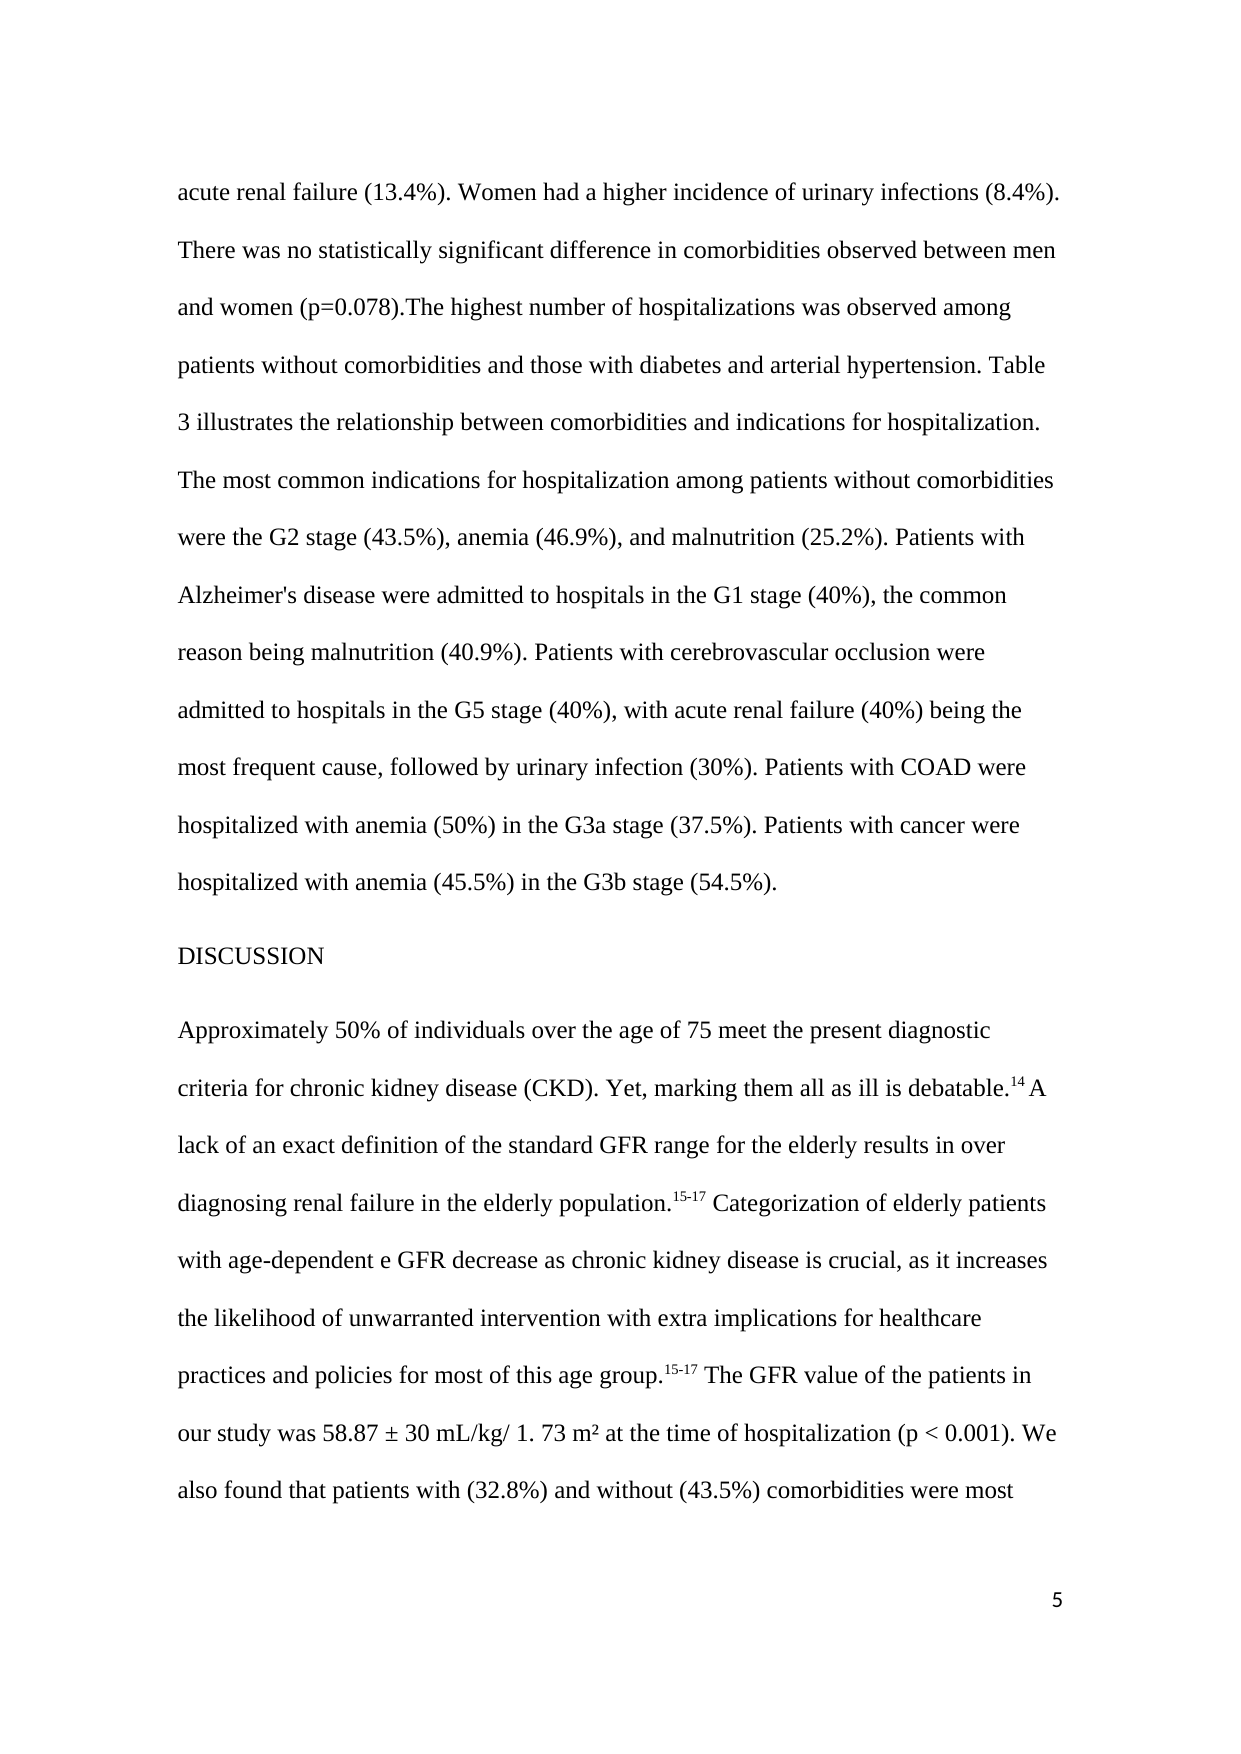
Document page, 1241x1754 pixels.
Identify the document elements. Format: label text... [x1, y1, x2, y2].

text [177, 177, 1063, 896]
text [177, 1016, 1063, 1504]
text DISCUSSION [177, 941, 1063, 970]
